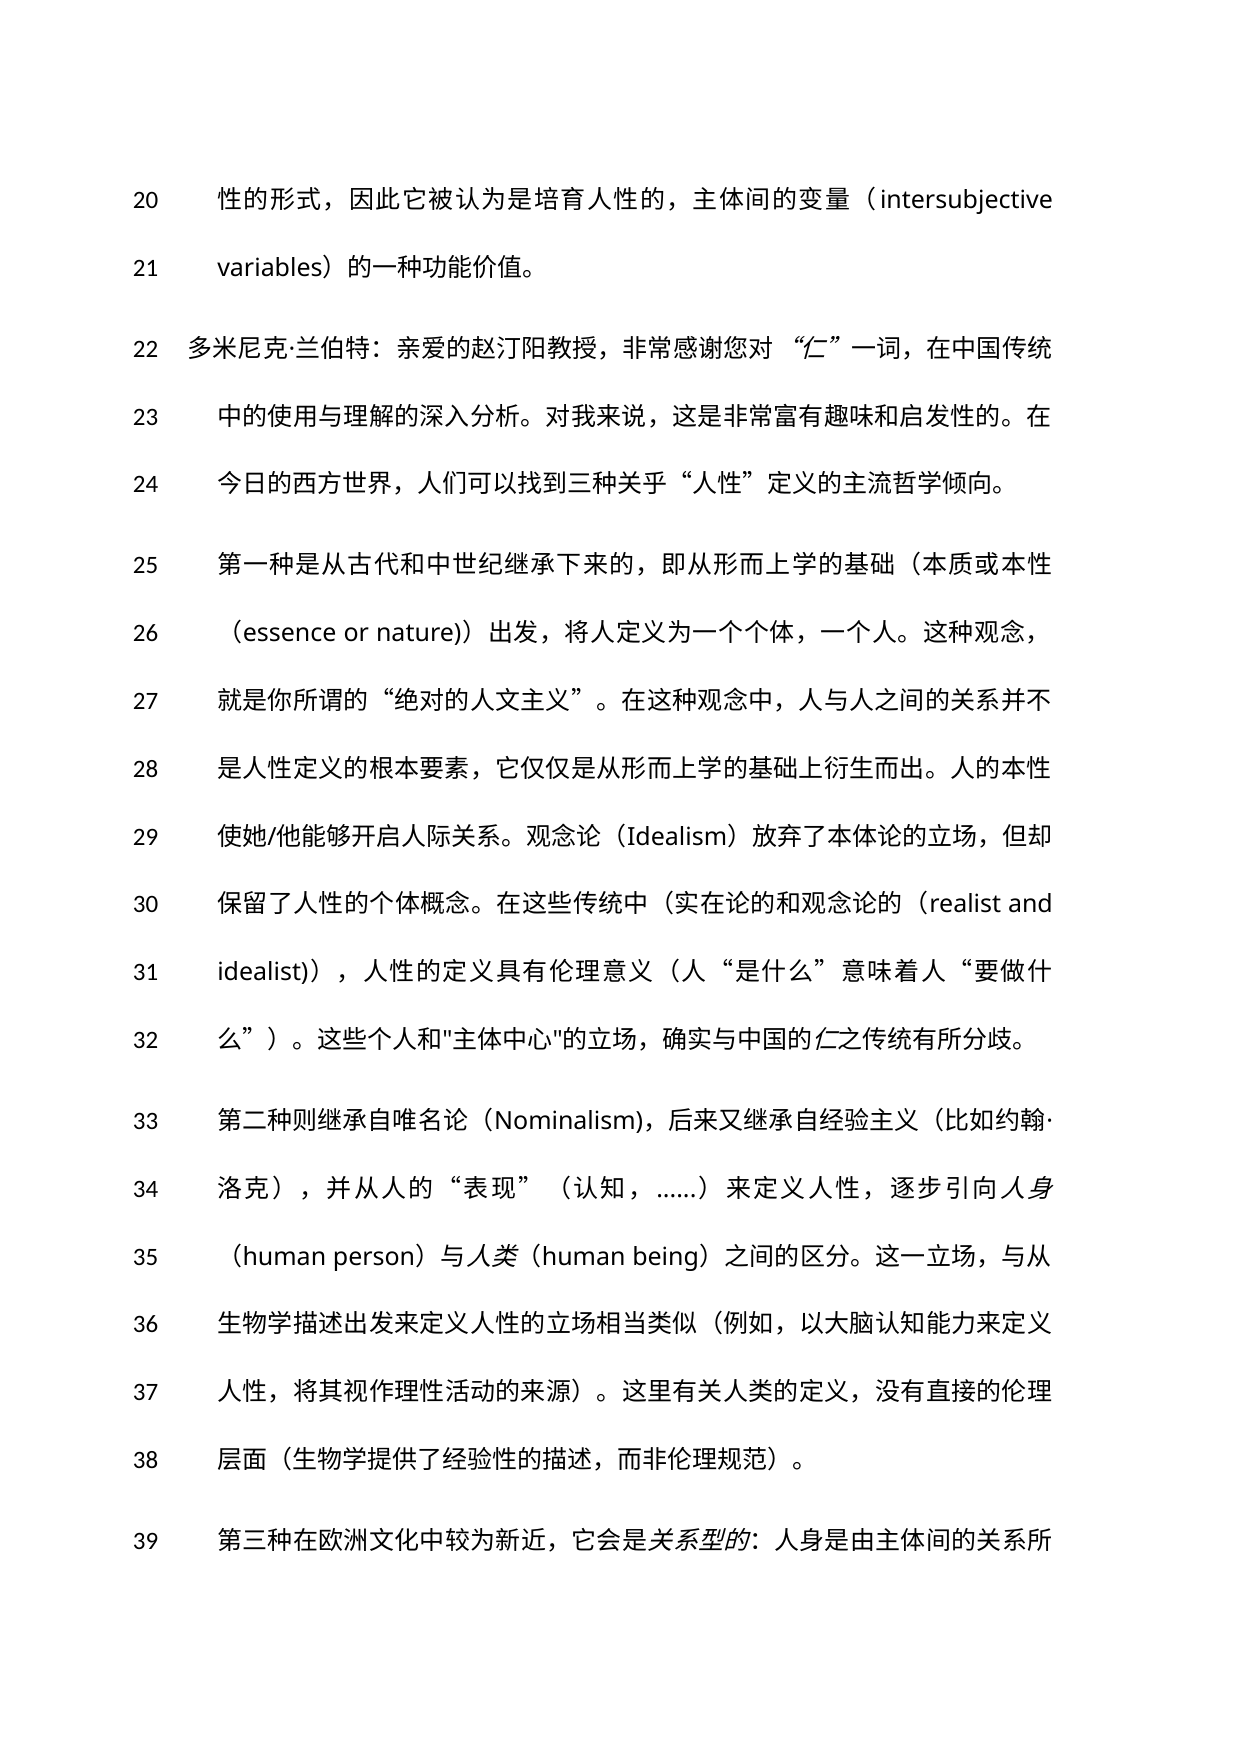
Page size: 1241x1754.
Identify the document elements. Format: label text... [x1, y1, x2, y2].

text 第一种是从古代和中世纪继承下来的，即从形而上学的基础（本质或本性（essence or nature)）出发，将人定义为一个个体，一个人。这种观念，就是你所谓的“绝对的人文主义”。在这种观念中，人与人之间的关系并不是人性定义的根本要素，它仅仅是从形而上学的基础上衍生而出。人的本性使她/他能够开启人际关系。观念论（Idealism）放弃了本体论的立场，但却保留了人性的个体概念。在这些传统中（实在论的和观念论的（realist and idealist)），人性的定义具有伦理意义（人“是什么”意味着人“要做什么”）。这些个人和"主体中心"的立场，确实与中国的仁之传统有所分歧。 [217, 528, 1053, 1072]
text 第二种则继承自唯名论（Nominalism)，后来又继承自经验主义（比如约翰·洛克），并从人的“表现”（认知，......）来定义人性，逐步引向人身（human person）与人类（human being）之间的区分。这一立场，与从生物学描述出发来定义人性的立场相当类似（例如，以大脑认知能力来定义人性，将其视作理性活动的来源）。这里有关人类的定义，没有直接的伦理层面（生物学提供了经验性的描述，而非伦理规范）。 [217, 1084, 1053, 1492]
text 多米尼克·兰伯特：亲爱的赵汀阳教授，非常感谢您对“仁”一词，在中国传统中的使用与理解的深入分析。对我来说，这是非常富有趣味和启发性的。在今日的西方世界，人们可以找到三种关乎“人性”定义的主流哲学倾向。 [187, 312, 1053, 516]
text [217, 164, 1053, 300]
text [217, 1504, 1053, 1572]
